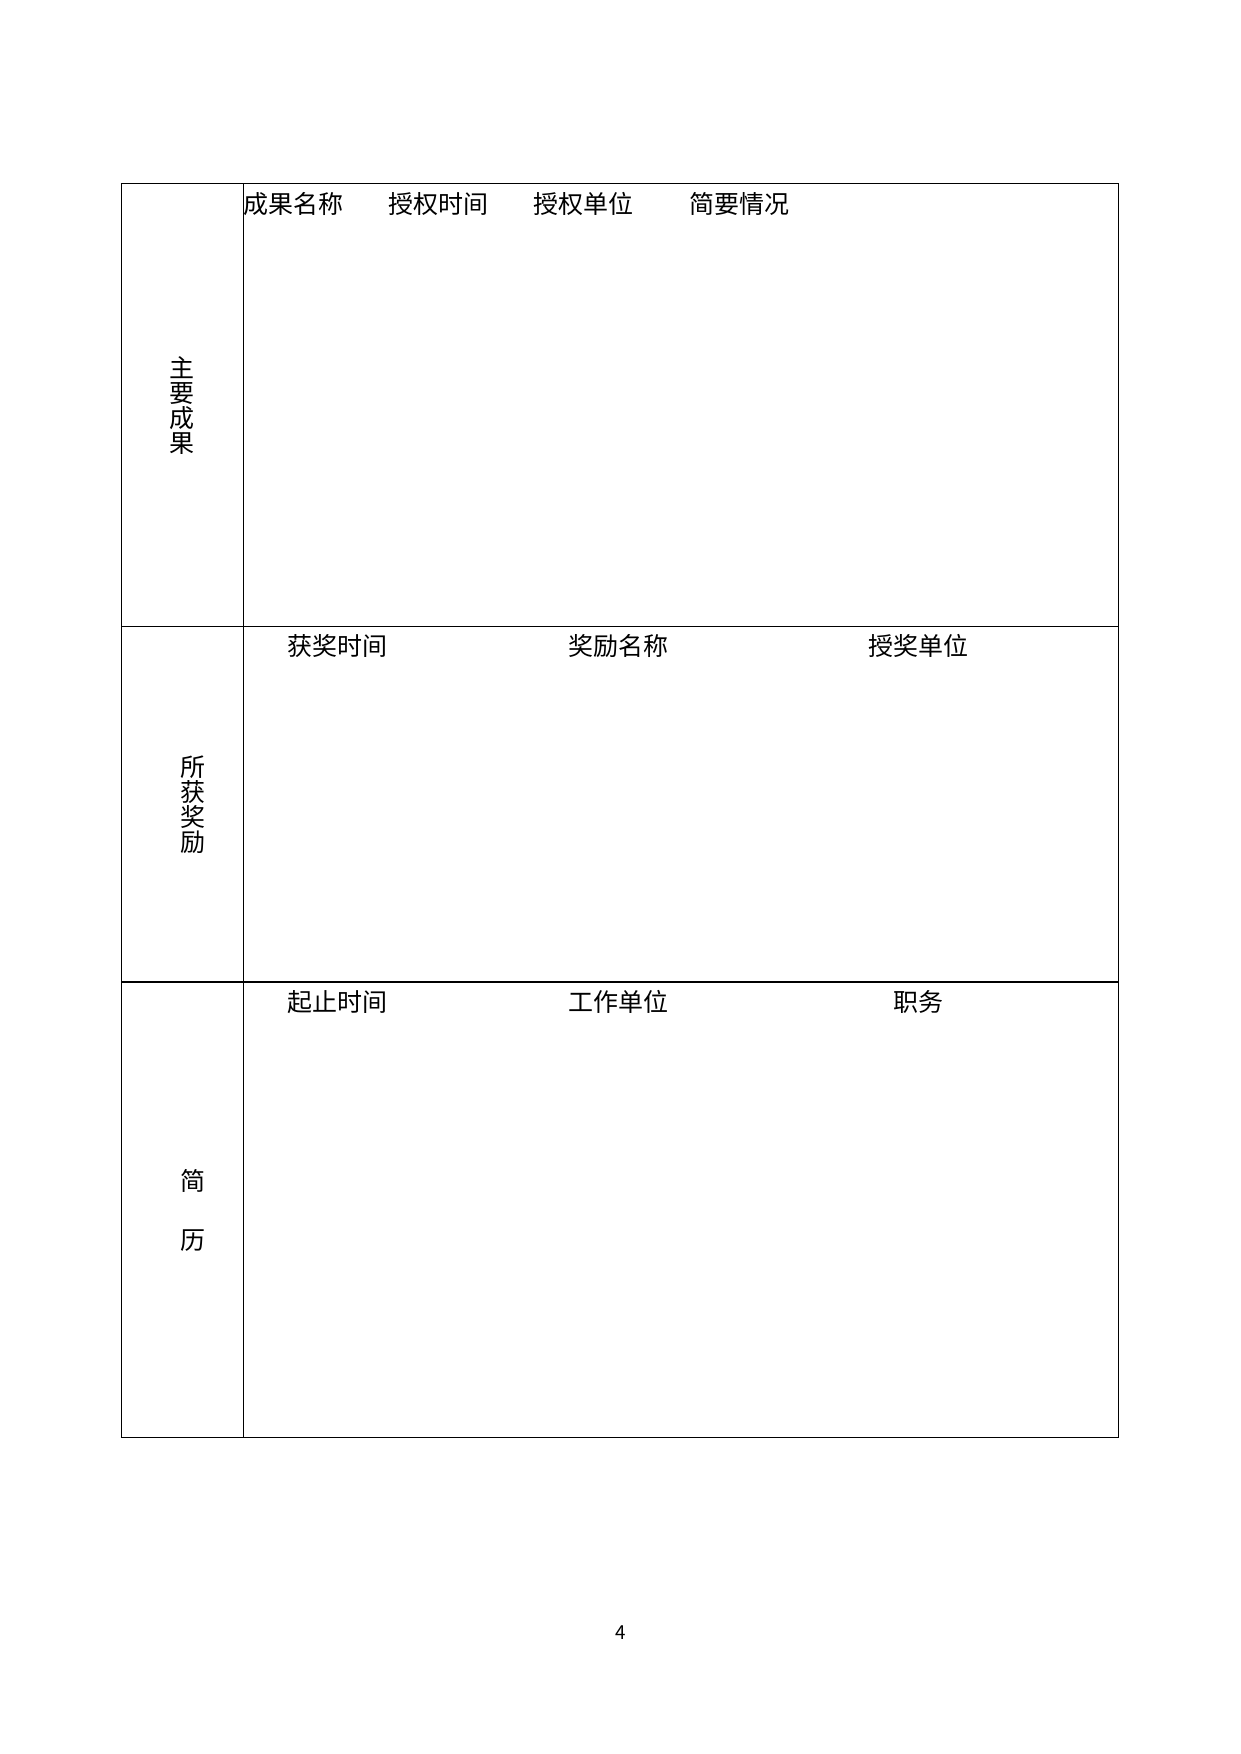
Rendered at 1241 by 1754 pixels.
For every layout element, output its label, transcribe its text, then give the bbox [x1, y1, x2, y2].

table_cell 成果名称 授权时间 授权单位 简要情况 [244, 184, 1118, 626]
table_cell 简 历 [122, 983, 243, 1437]
table_cell [244, 627, 1118, 981]
table_cell 主要成果 [122, 184, 243, 626]
table_cell 所获奖励 [122, 627, 243, 981]
table_cell [244, 983, 1118, 1437]
